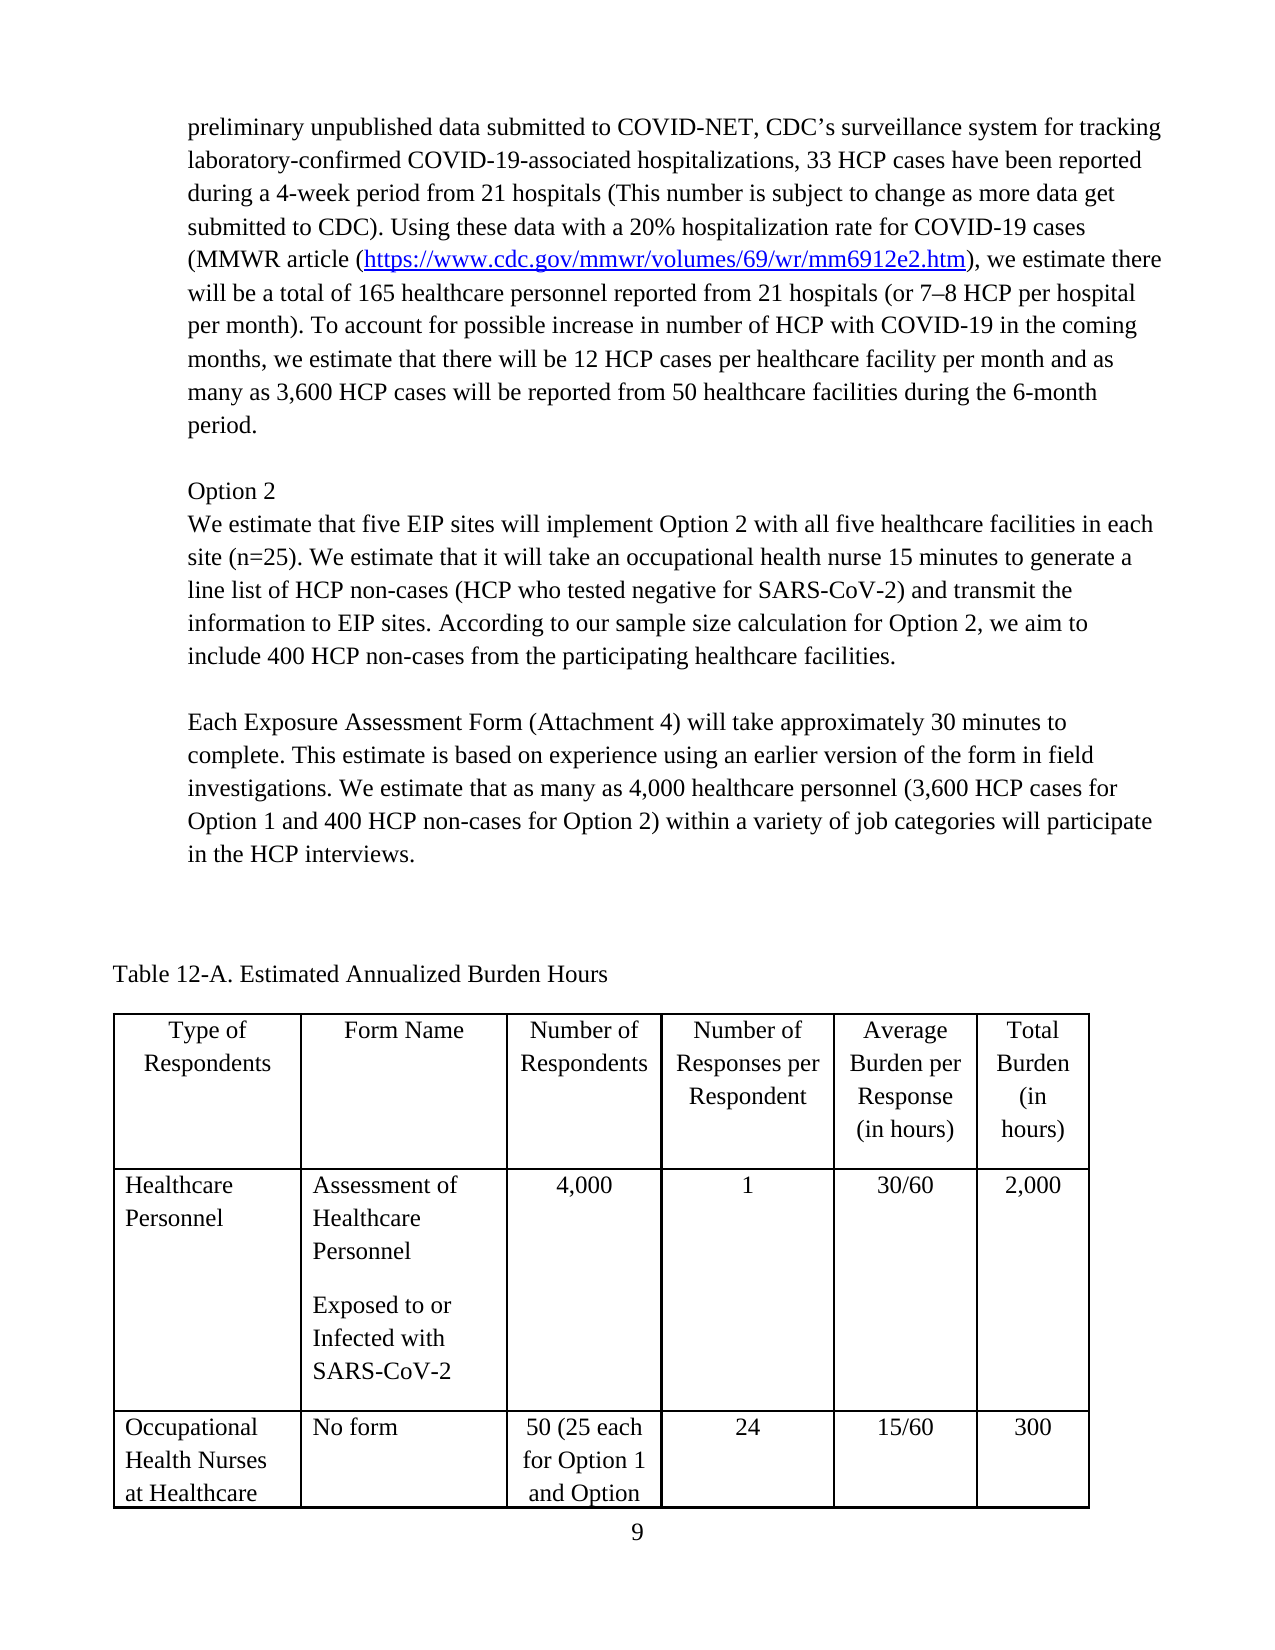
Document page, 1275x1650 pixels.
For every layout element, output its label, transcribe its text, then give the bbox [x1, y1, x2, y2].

table_cell 1 [663, 1170, 833, 1409]
table_cell Healthcare Personnel [115, 1170, 300, 1409]
table_header Average Burden per Response (in hours) [835, 1015, 976, 1168]
table_cell Assessment of Healthcare Personnel Exposed to or Infected with SARS-CoV-2 [302, 1170, 506, 1409]
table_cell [115, 1412, 300, 1506]
table_header Type of Respondents [115, 1015, 300, 1168]
table_cell 24 [663, 1412, 833, 1506]
table_cell 15/60 [835, 1412, 976, 1506]
list We estimate that five EIP sites will implement Option 2 with all five healthcare facilities in each site (n=25). We estimate that it will take an occupational health nurse 15 minutes to generate a line list of HCP non-cases (HCP who tested negative for SARS-CoV-2) and transmit the information to EIP sites. According to our sample size calculation for Option 2, we aim to include 400 HCP non-cases from the participating healthcare facilities. [187, 509, 1162, 669]
table_header Number of Responses per Respondent [663, 1015, 833, 1168]
table_header Total Burden (in hours) [978, 1015, 1088, 1168]
table_cell No form [302, 1412, 506, 1506]
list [187, 112, 1162, 438]
table_header Form Name [302, 1015, 506, 1168]
list Option 2 [187, 476, 1162, 504]
table_cell 300 [978, 1412, 1088, 1506]
table_cell 2,000 [978, 1170, 1088, 1409]
list Each Exposure Assessment Form (Attachment 4) will take approximately 30 minutes to complete. This estimate is based on experience using an earlier version of the form in field investigations. We estimate that as many as 4,000 healthcare personnel (3,600 HCP cases for Option 1 and 400 HCP non-cases for Option 2) within a variety of job categories will participate in the HCP interviews. [187, 707, 1162, 868]
table_header Number of Respondents [508, 1015, 660, 1168]
table_cell 4,000 [508, 1170, 660, 1409]
table_cell 30/60 [835, 1170, 976, 1409]
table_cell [508, 1412, 660, 1506]
text Table 12-A. Estimated Annualized Burden Hours [112, 959, 1162, 988]
